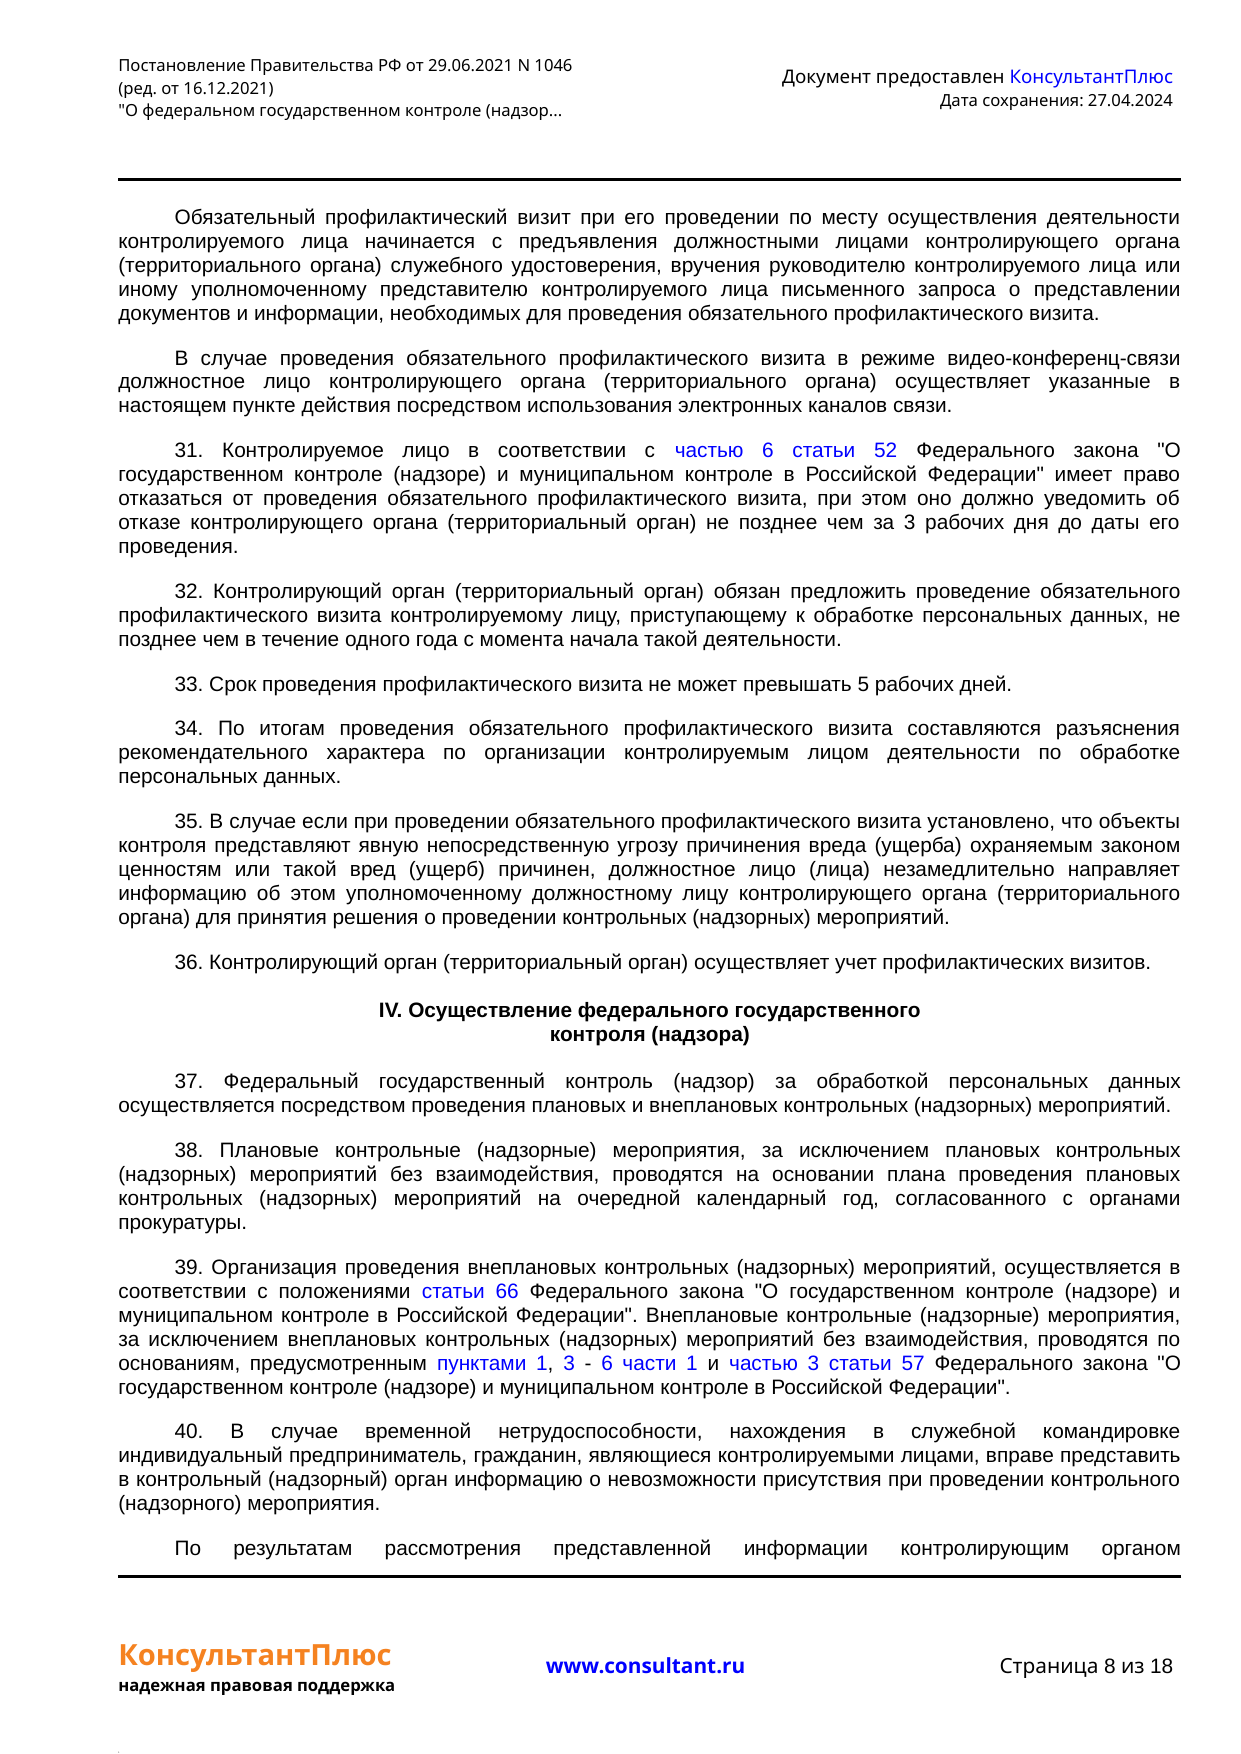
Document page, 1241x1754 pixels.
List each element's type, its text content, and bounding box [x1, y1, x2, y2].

title контроля (надзора) [118, 1021, 1181, 1045]
text 32. Контролирующий орган (территориальный орган) обязан предложить проведение обязательного профилактического визита контролируемому лицу, приступающему к обработке персональных данных, не позднее чем в течение одного года с момента начала такой деятельности. [118, 579, 1181, 651]
text 36. Контролирующий орган (территориальный орган) осуществляет учет профилактических визитов. [118, 949, 1181, 973]
text 39. Организация проведения внеплановых контрольных (надзорных) мероприятий, осуществляется в соответствии с положениями статьи 66 Федерального закона "О государственном контроле (надзоре) и муниципальном контроле в Российской Федерации". Внеплановые контрольные (надзорные) мероприятия, за исключением внеплановых контрольных (надзорных) мероприятий без взаимодействия, проводятся по основаниям, предусмотренным пунктами 1, 3 - 6 части 1 и частью 3 статьи 57 Федерального закона "О государственном контроле (надзоре) и муниципальном контроле в Российской Федерации". [118, 1255, 1181, 1398]
text 38. Плановые контрольные (надзорные) мероприятия, за исключением плановых контрольных (надзорных) мероприятий без взаимодействия, проводятся на основании плана проведения плановых контрольных (надзорных) мероприятий на очередной календарный год, согласованного с органами прокуратуры. [118, 1138, 1181, 1234]
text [118, 1536, 1181, 1560]
title IV. Осуществление федерального государственного [118, 997, 1181, 1021]
text Обязательный профилактический визит при его проведении по месту осуществления деятельности контролируемого лица начинается с предъявления должностными лицами контролирующего органа (территориального органа) служебного удостоверения, вручения руководителю контролируемого лица или иному уполномоченному представителю контролируемого лица письменного запроса о представлении документов и информации, необходимых для проведения обязательного профилактического визита. [118, 205, 1181, 324]
text 34. По итогам проведения обязательного профилактического визита составляются разъяснения рекомендательного характера по организации контролируемым лицом деятельности по обработке персональных данных. [118, 716, 1181, 788]
text 33. Срок проведения профилактического визита не может превышать 5 рабочих дней. [118, 671, 1181, 695]
text 37. Федеральный государственный контроль (надзор) за обработкой персональных данных осуществляется посредством проведения плановых и внеплановых контрольных (надзорных) мероприятий. [118, 1069, 1181, 1117]
text В случае проведения обязательного профилактического визита в режиме видео-конференц-связи должностное лицо контролирующего органа (территориального органа) осуществляет указанные в настоящем пункте действия посредством использования электронных каналов связи. [118, 345, 1181, 417]
text 40. В случае временной нетрудоспособности, нахождения в служебной командировке индивидуальный предприниматель, гражданин, являющиеся контролируемыми лицами, вправе представить в контрольный (надзорный) орган информацию о невозможности присутствия при проведении контрольного (надзорного) мероприятия. [118, 1419, 1181, 1515]
text 35. В случае если при проведении обязательного профилактического визита установлено, что объекты контроля представляют явную непосредственную угрозу причинения вреда (ущерба) охраняемым законом ценностям или такой вред (ущерб) причинен, должностное лицо (лица) незамедлительно направляет информацию об этом уполномоченному должностному лицу контролирующего органа (территориального органа) для принятия решения о проведении контрольных (надзорных) мероприятий. [118, 809, 1181, 929]
text 31. Контролируемое лицо в соответствии с частью 6 статьи 52 Федерального закона "О государственном контроле (надзоре) и муниципальном контроле в Российской Федерации" имеет право отказаться от проведения обязательного профилактического визита, при этом оно должно уведомить об отказе контролирующего органа (территориальный орган) не позднее чем за 3 рабочих дня до даты его проведения. [118, 438, 1181, 558]
